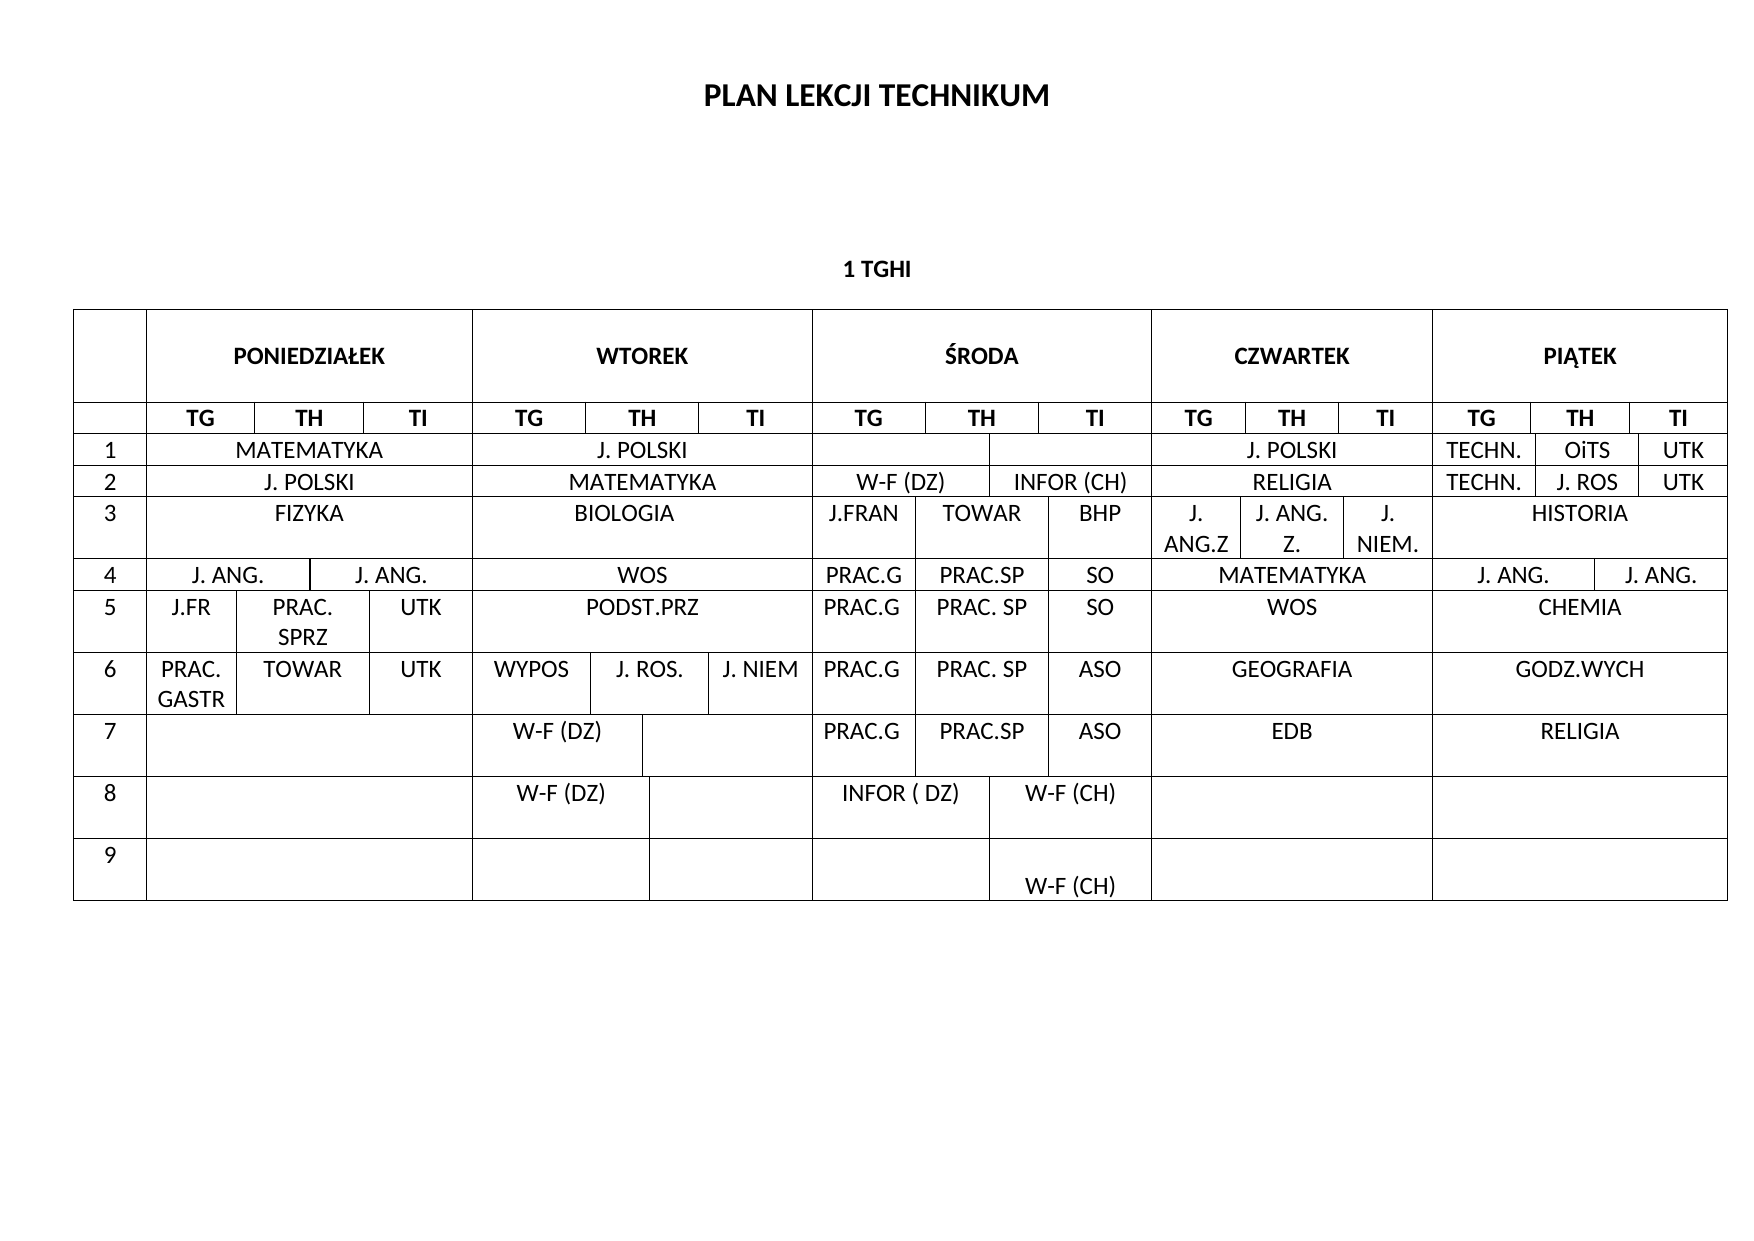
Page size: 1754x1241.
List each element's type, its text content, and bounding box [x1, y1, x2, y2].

table_cell 6 [74, 653, 146, 714]
table_cell MATEMATYKA [473, 466, 812, 496]
table_cell PRAC.G [813, 591, 915, 652]
table_cell MATEMATYKA [1152, 559, 1432, 590]
table_cell W-F (DZ) [473, 777, 649, 838]
table_cell [813, 839, 989, 900]
table_cell FIZYKA [147, 497, 472, 558]
table_cell INFOR (CH) [990, 466, 1151, 496]
table_cell TH [1246, 403, 1338, 433]
table_cell J. NIEM. [1344, 497, 1432, 558]
table_cell CHEMIA [1433, 591, 1727, 652]
table_cell RELIGIA [1152, 466, 1432, 496]
table_cell TI [699, 403, 812, 433]
table_cell GEOGRAFIA [1152, 653, 1432, 714]
table_cell TH [586, 403, 698, 433]
table_cell TECHN. [1433, 466, 1535, 496]
table_cell 2 [74, 466, 146, 496]
table_cell PRAC. GASTR [147, 653, 236, 714]
table_cell [147, 777, 472, 838]
table_cell TG [1433, 403, 1530, 433]
table_cell [74, 403, 146, 433]
table_cell [813, 434, 989, 465]
table_cell ASO [1049, 715, 1151, 776]
table_cell PRAC. SP [916, 591, 1048, 652]
table_header CZWARTEK [1152, 310, 1432, 402]
table_header [74, 310, 146, 402]
table_cell PRAC.SP [916, 559, 1048, 590]
text 1 TGHI [148, 253, 1606, 284]
table_cell [473, 839, 649, 900]
table_cell TOWAR [237, 653, 369, 714]
table_cell [1152, 839, 1432, 900]
table_cell WOS [1152, 591, 1432, 652]
table_cell J. POLSKI [473, 434, 812, 465]
table_cell W-F (CH) [990, 839, 1151, 900]
table_header ŚRODA [813, 310, 1151, 402]
table_cell [1433, 839, 1727, 900]
table_cell MATEMATYKA [147, 434, 472, 465]
table_cell PRAC.G [813, 559, 915, 590]
table_cell TECHN. [1433, 434, 1535, 465]
table_cell PRAC. SPRZ [237, 591, 369, 652]
table_cell BHP [1049, 497, 1151, 558]
table_cell UTK [370, 591, 472, 652]
table_cell J. ROS [1536, 466, 1638, 496]
table_cell [1433, 777, 1727, 838]
table_cell SO [1049, 591, 1151, 652]
table_cell J.FR [147, 591, 236, 652]
table_cell J. ROS. [591, 653, 708, 714]
table_cell ASO [1049, 653, 1151, 714]
table_cell 7 [74, 715, 146, 776]
table_cell 9 [74, 839, 146, 900]
table_cell 4 [74, 559, 146, 590]
table_cell TH [1531, 403, 1629, 433]
table_cell J.FRAN [813, 497, 915, 558]
table_cell [643, 715, 812, 776]
table_cell TG [1152, 403, 1245, 433]
table_cell J. ANG. [147, 559, 309, 590]
table_cell W-F (DZ) [813, 466, 989, 496]
table_cell TOWAR [916, 497, 1048, 558]
table_cell TG [813, 403, 925, 433]
table_cell [650, 777, 812, 838]
table_cell INFOR ( DZ) [813, 777, 989, 838]
table_cell GODZ.WYCH [1433, 653, 1727, 714]
table_cell TH [926, 403, 1038, 433]
table_cell SO [1049, 559, 1151, 590]
table_cell J. ANG.Z [1152, 497, 1240, 558]
table_cell J. ANG. Z. [1241, 497, 1343, 558]
table_cell PRAC.SP [916, 715, 1048, 776]
table_header PIĄTEK [1433, 310, 1727, 402]
table_cell UTK [1639, 466, 1727, 496]
table_cell 5 [74, 591, 146, 652]
table_cell J. POLSKI [1152, 434, 1432, 465]
table_cell [147, 839, 472, 900]
table_cell J. ANG. [1433, 559, 1594, 590]
table_cell 3 [74, 497, 146, 558]
table_cell [147, 715, 472, 776]
table_cell J. ANG. [1595, 559, 1727, 590]
table_cell HISTORIA [1433, 497, 1727, 558]
table_header PONIEDZIAŁEK [147, 310, 472, 402]
table_cell W-F (CH) [990, 777, 1151, 838]
table_cell PODST.PRZ [473, 591, 812, 652]
table_cell J. POLSKI [147, 466, 472, 496]
table_cell OiTS [1536, 434, 1638, 465]
table_cell PRAC.G [813, 653, 915, 714]
table_cell PRAC. SP [916, 653, 1048, 714]
table_cell TG [473, 403, 585, 433]
table_cell WOS [473, 559, 812, 590]
table_cell J. ANG. [311, 559, 472, 590]
text PLAN LEKCJI TECHNIKUM [148, 74, 1606, 114]
table_cell 8 [74, 777, 146, 838]
table_cell [650, 839, 812, 900]
table_header WTOREK [473, 310, 812, 402]
table_cell BIOLOGIA [473, 497, 812, 558]
table_cell TG [147, 403, 254, 433]
table_cell [1152, 777, 1432, 838]
table_cell TI [1039, 403, 1151, 433]
table_cell EDB [1152, 715, 1432, 776]
table_cell TI [1339, 403, 1432, 433]
table_cell 1 [74, 434, 146, 465]
table_cell UTK [1639, 434, 1727, 465]
table_cell UTK [370, 653, 472, 714]
table_cell WYPOS [473, 653, 590, 714]
table_cell RELIGIA [1433, 715, 1727, 776]
table_cell TH [255, 403, 363, 433]
table_cell PRAC.G [813, 715, 915, 776]
table_cell [990, 434, 1151, 465]
table_cell TI [364, 403, 472, 433]
table_cell W-F (DZ) [473, 715, 642, 776]
table_cell TI [1630, 403, 1727, 433]
table_cell J. NIEM [709, 653, 812, 714]
